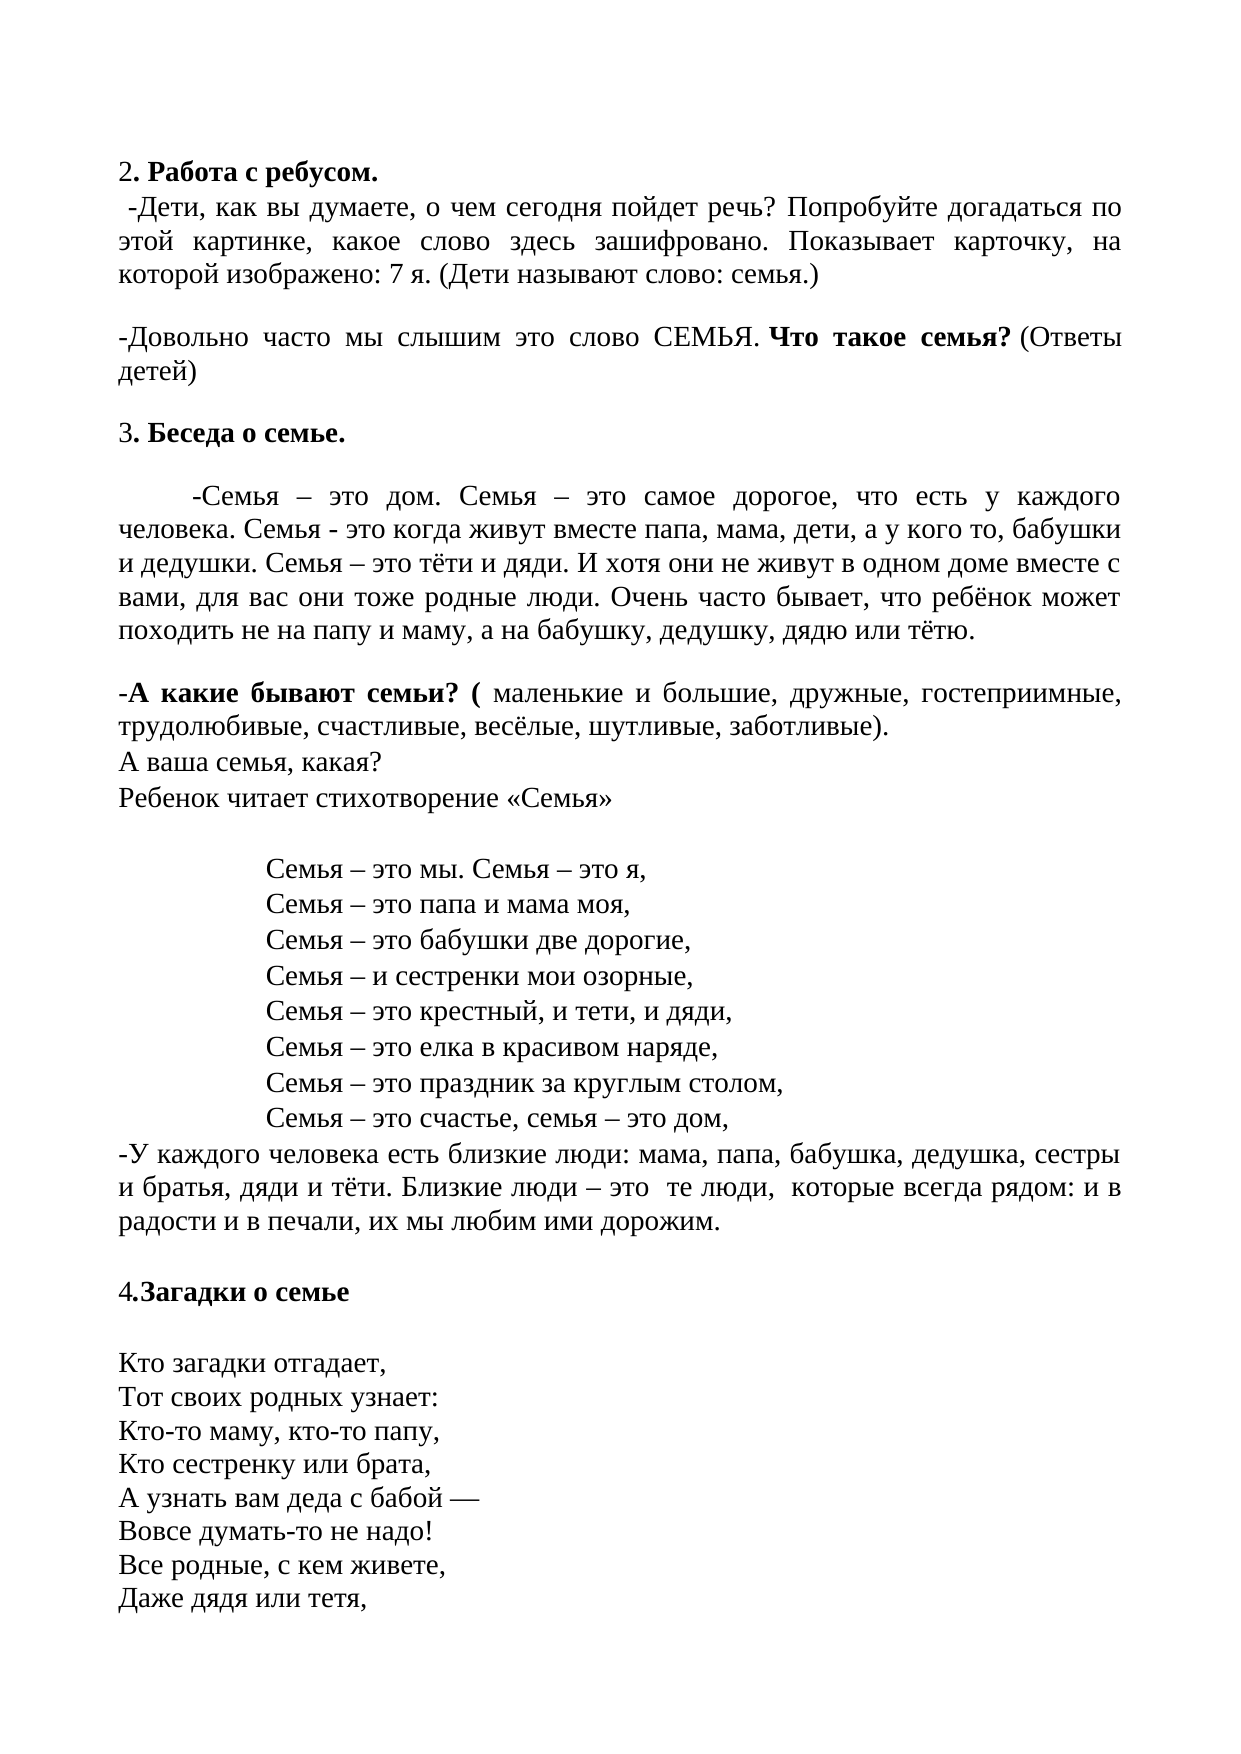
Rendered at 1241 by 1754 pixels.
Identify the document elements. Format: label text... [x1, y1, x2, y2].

text 2. Работа с ребусом. [118, 154, 1122, 187]
text Семья – это праздник за круглым столом, [192, 1065, 1122, 1098]
text Семья – это папа и мама моя, [192, 887, 1122, 920]
text 3. Беседа о семье. [118, 415, 1122, 449]
text Семья – это елка в красивом наряде, [192, 1029, 1122, 1063]
text -Довольно часто мы слышим это слово СЕМЬЯ. Что такое семья? (Ответы детей) [118, 319, 1122, 386]
text Семья – это бабушки две дорогие, [192, 922, 1122, 956]
text Семья – это мы. Семья – это я, [192, 851, 1122, 884]
text А ваша семья, какая? [118, 744, 1122, 778]
text -У каждого человека есть близкие люди: мама, папа, бабушка, дедушка, сестры и братья, дяди и тёти. Близкие люди – это те люди, которые всегда рядом: и в радости и в печали, их мы любим ими дорожим. [118, 1136, 1122, 1237]
text Ребенок читает стихотворение «Семья» [118, 780, 1122, 813]
text -А какие бывают семьи? ( маленькие и большие, дружные, гостеприимные, трудолюбивые, счастливые, весёлые, шутливые, заботливые). [118, 675, 1122, 742]
text -Семья – это дом. Семья – это самое дорогое, что есть у каждого человека. Семья - это когда живут вместе папа, мама, дети, а у кого то, бабушки и дедушки. Семья – это тёти и дяди. И хотя они не живут в одном доме вместе с вами, для вас они тоже родные люди. Очень часто бывает, что ребёнок может походить не на папу и маму, а на бабушку, дедушку, дядю или тётю. [118, 478, 1122, 646]
text 4.Загадки о семье [118, 1274, 1122, 1308]
text Семья – это крестный, и тети, и дяди, [192, 993, 1122, 1027]
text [118, 1346, 1122, 1614]
text Семья – и сестренки мои озорные, [192, 958, 1122, 991]
text Семья – это счастье, семья – это дом, [192, 1100, 1122, 1134]
text -Дети, как вы думаете, о чем сегодня пойдет речь? Попробуйте догадаться по этой картинке, какое слово здесь зашифровано. Показывает карточку, на которой изображено: 7 я. (Дети называют слово: семья.) [118, 189, 1122, 290]
